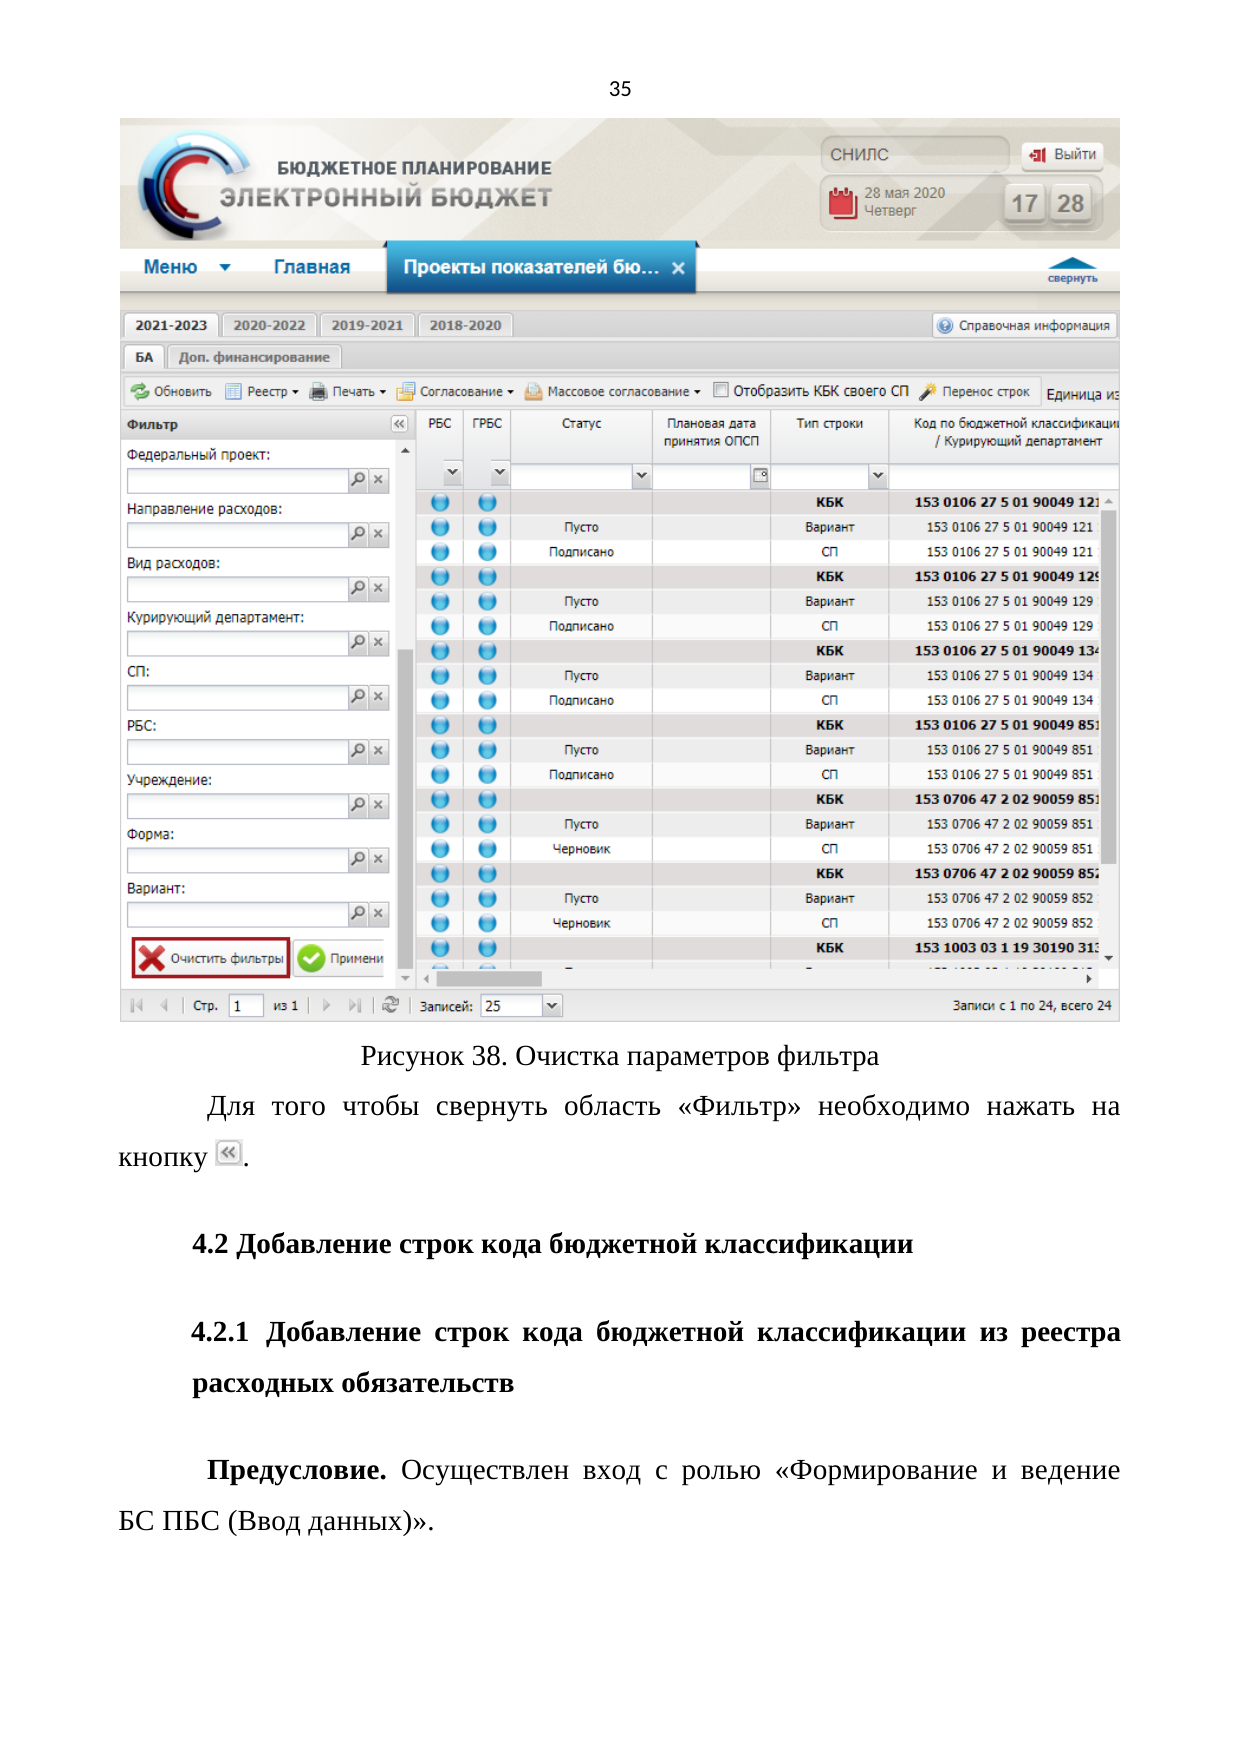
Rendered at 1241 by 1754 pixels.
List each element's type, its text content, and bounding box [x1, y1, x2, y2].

text Для того чтобы свернуть область «Фильтр» необходимо нажать на кнопку . [118, 1088, 1122, 1172]
picture [215, 1139, 243, 1166]
picture [120, 118, 1120, 1022]
text Предусловие. Осуществлен вход с ролью «Формирование и ведение БС ПБС (Ввод данных)». [118, 1452, 1122, 1536]
subtitle Добавление строк кода бюджетной классификации [192, 1227, 1122, 1260]
subtitle Добавление строк кода бюджетной классификации из реестра расходных обязательств [191, 1314, 1122, 1398]
